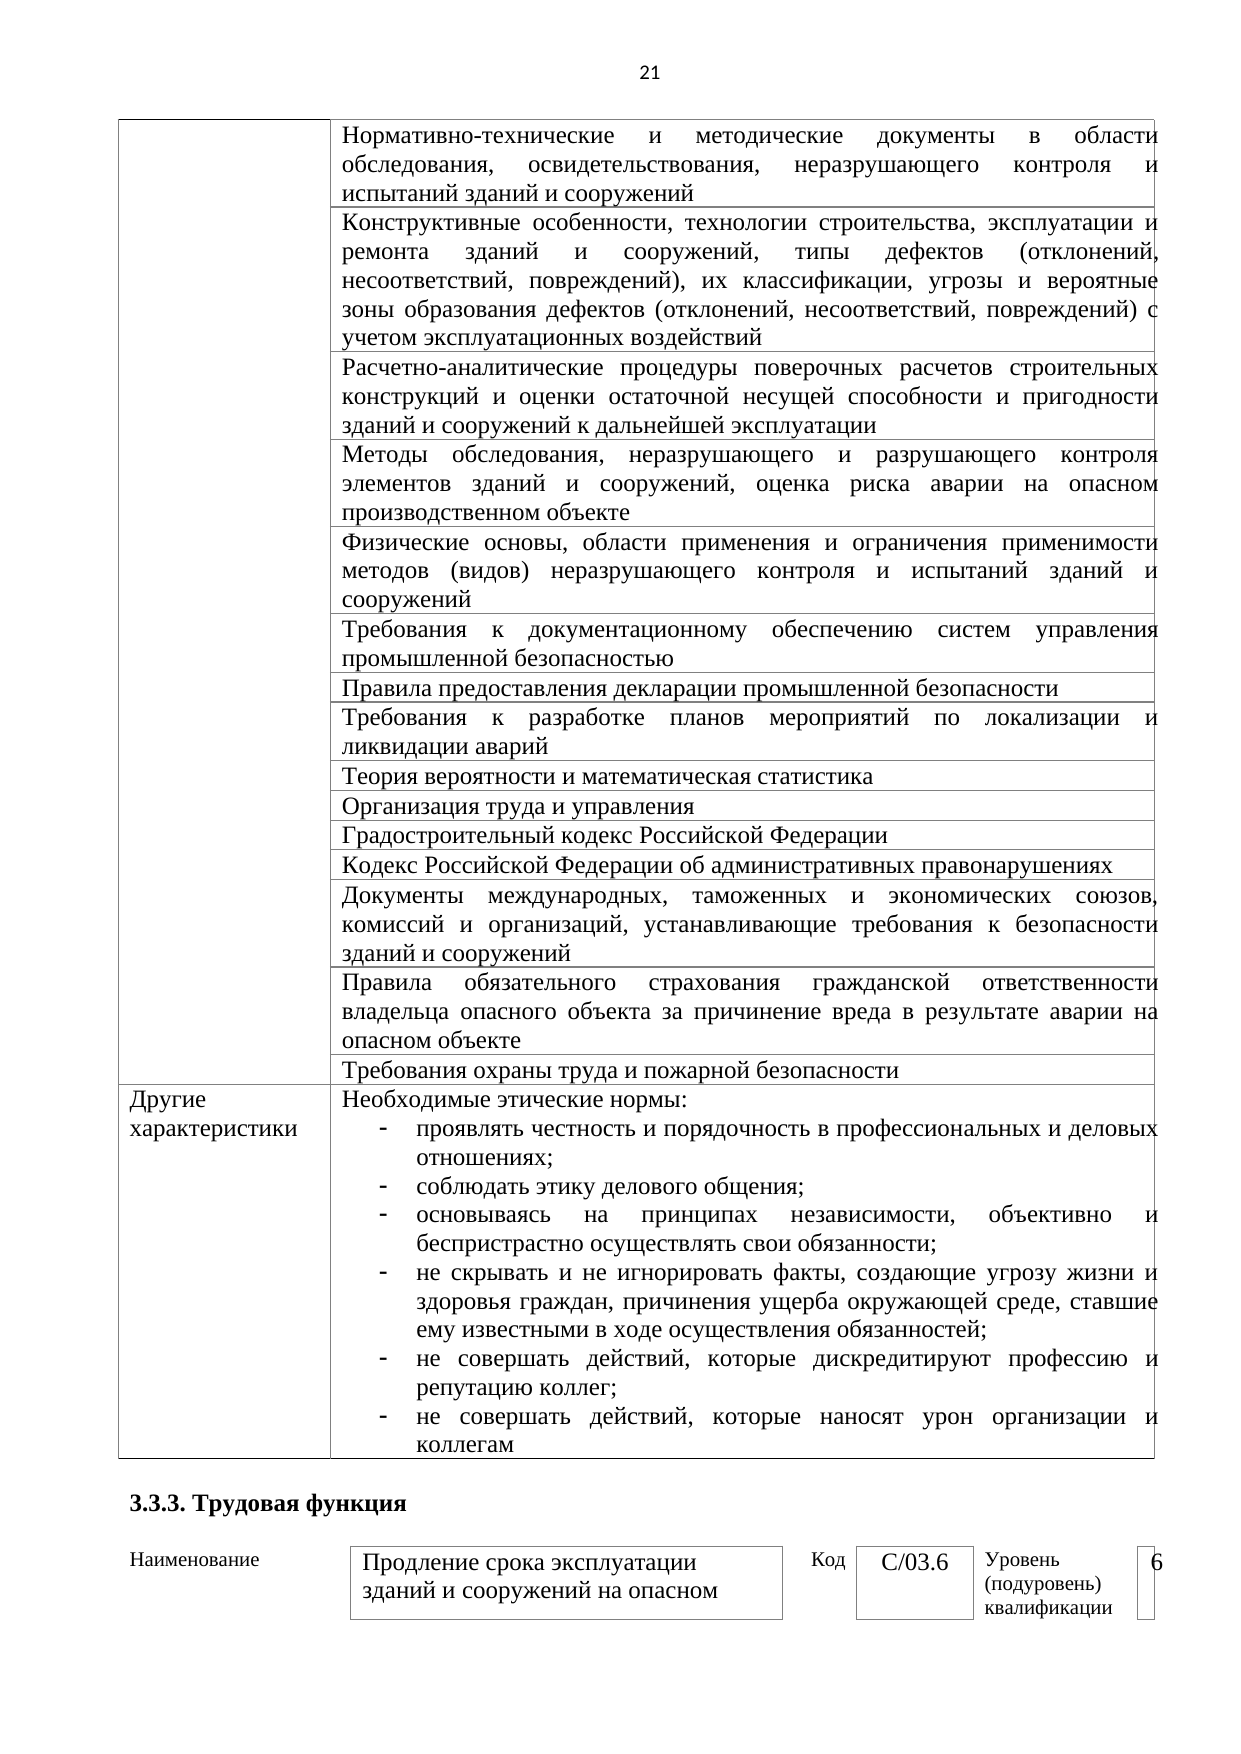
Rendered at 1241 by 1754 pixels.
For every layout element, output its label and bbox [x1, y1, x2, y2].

table_cell [107, 118, 1155, 1620]
